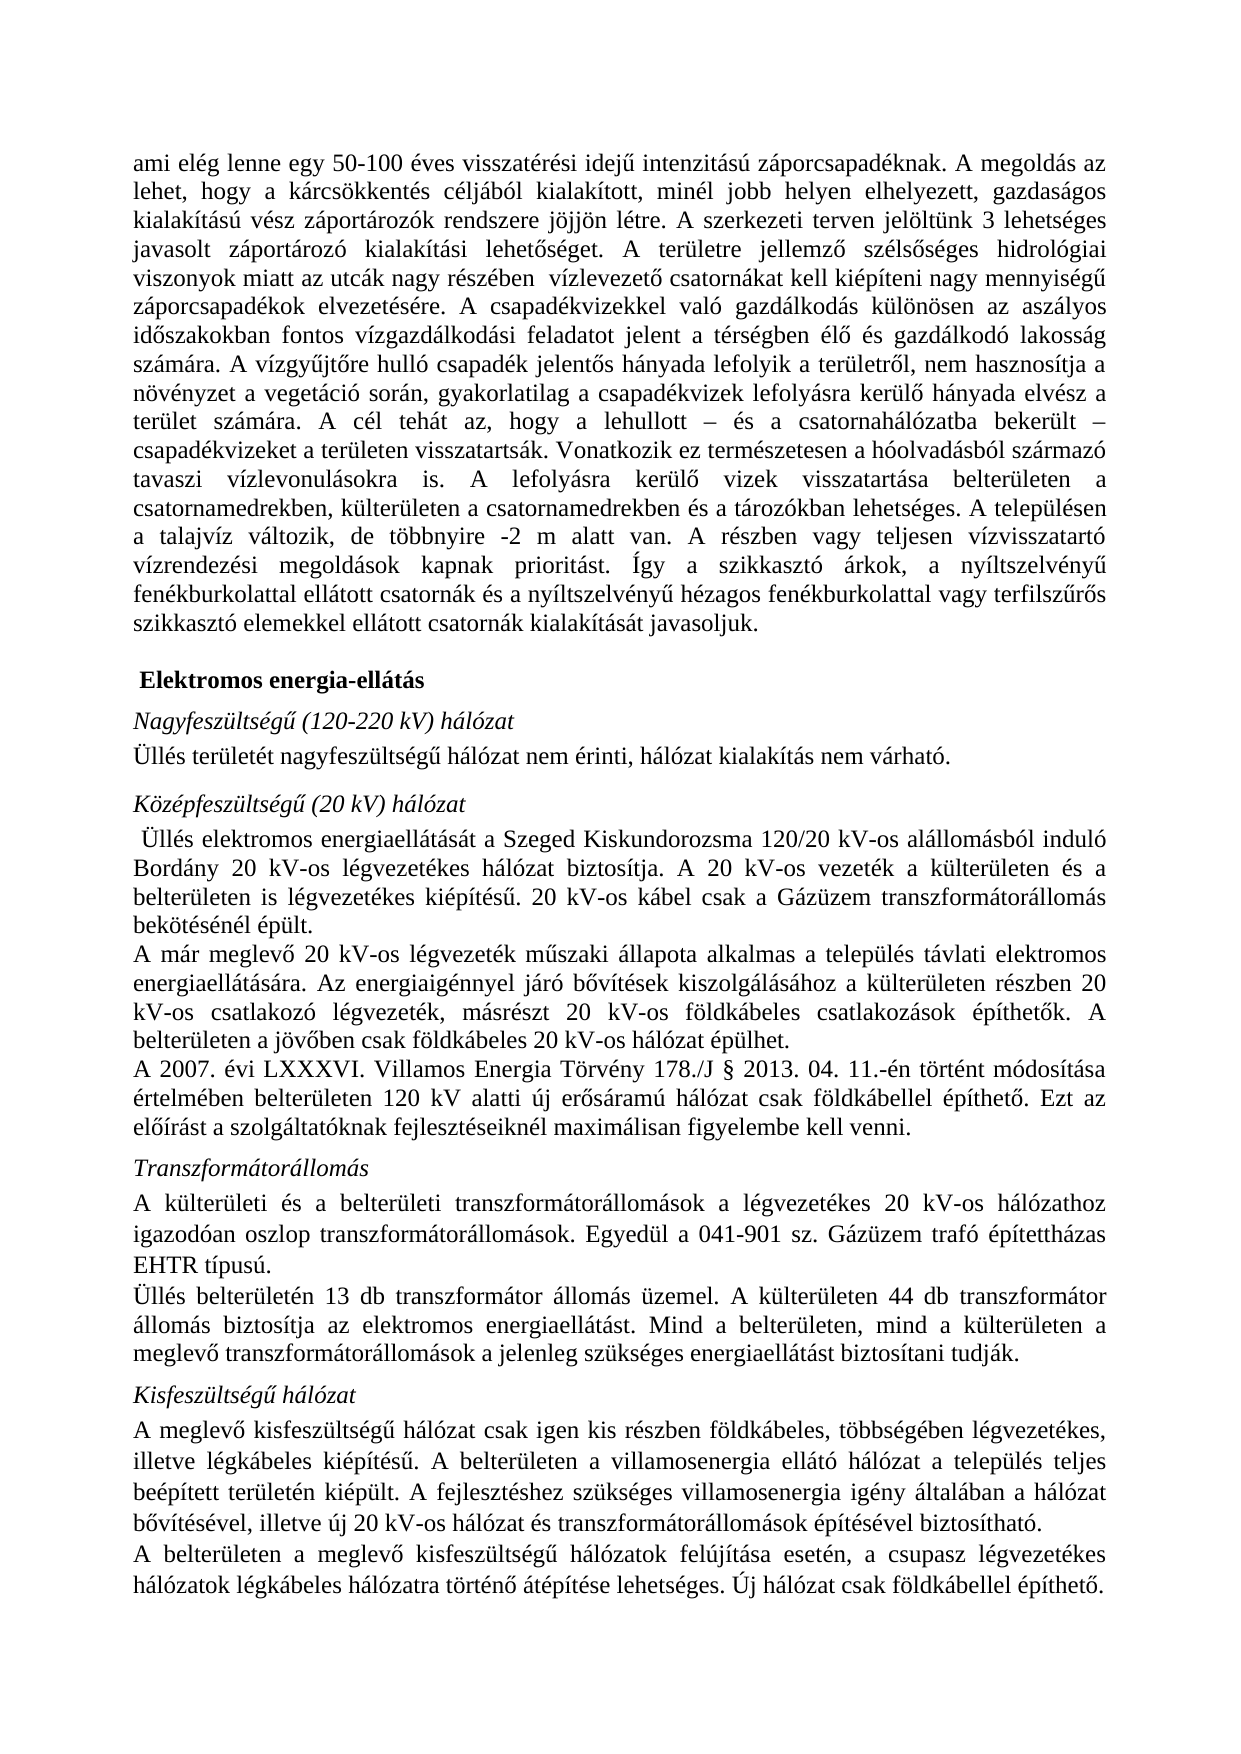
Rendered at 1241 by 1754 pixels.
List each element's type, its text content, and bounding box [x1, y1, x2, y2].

list Elektromos energia-ellátás [133, 665, 1107, 694]
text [133, 148, 1107, 636]
text Középfeszültségű (20 kV) hálózat [133, 789, 1107, 818]
text A meglevő kisfeszültségű hálózat csak igen kis részben földkábeles, többségében légvezetékes, illetve légkábeles kiépítésű. A belterületen a villamosenergia ellátó hálózat a település teljes beépített területén kiépült. A fejlesztéshez szükséges villamosenergia igény általában a hálózat bővítésével, illetve új 20 kV-os hálózat és transzformátorállomások építésével biztosítható. [133, 1415, 1107, 1537]
text Kisfeszültségű hálózat [133, 1380, 1107, 1408]
text A már meglevő 20 kV-os légvezeték műszaki állapota alkalmas a település távlati elektromos energiaellátására. Az energiaigénnyel járó bővítések kiszolgálásához a külterületen részben 20 kV-os csatlakozó légvezeték, másrészt 20 kV-os földkábeles csatlakozások építhetők. A belterületen a jövőben csak földkábeles 20 kV-os hálózat épülhet. [133, 939, 1107, 1054]
text Üllés területét nagyfeszültségű hálózat nem érinti, hálózat kialakítás nem várható. [133, 741, 1107, 770]
text A 2007. évi LXXXVI. Villamos Energia Törvény 178./J § 2013. 04. 11.-én történt módosítása értelmében belterületen 120 kV alatti új erősáramú hálózat csak földkábellel építhető. Ezt az előírást a szolgáltatóknak fejlesztéseiknél maximálisan figyelembe kell venni. [133, 1054, 1107, 1140]
text Nagyfeszültségű (120-220 kV) hálózat [133, 706, 1107, 735]
text Transzformátorállomás [133, 1153, 1107, 1182]
text Üllés belterületén 13 db transzformátor állomás üzemel. A külterületen 44 db transzformátor állomás biztosítja az elektromos energiaellátást. Mind a belterületen, mind a külterületen a meglevő transzformátorállomások a jelenleg szükséges energiaellátást biztosítani tudják. [133, 1281, 1107, 1367]
text A belterületen a meglevő kisfeszültségű hálózatok felújítása esetén, a csupasz légvezetékes hálózatok légkábeles hálózatra történő átépítése lehetséges. Új hálózat csak földkábellel építhető. [133, 1539, 1107, 1599]
text A külterületi és a belterületi transzformátorállomások a légvezetékes 20 kV-os hálózathoz igazodóan oszlop transzformátorállomások. Egyedül a 041-901 sz. Gázüzem trafó építettházas EHTR típusú. [133, 1188, 1107, 1279]
text Üllés elektromos energiaellátását a Szeged Kiskundorozsma 120/20 kV-os alállomásból induló Bordány 20 kV-os légvezetékes hálózat biztosítja. A 20 kV-os vezeték a külterületen és a belterületen is légvezetékes kiépítésű. 20 kV-os kábel csak a Gázüzem transzformátorállomás bekötésénél épült. [133, 824, 1107, 939]
